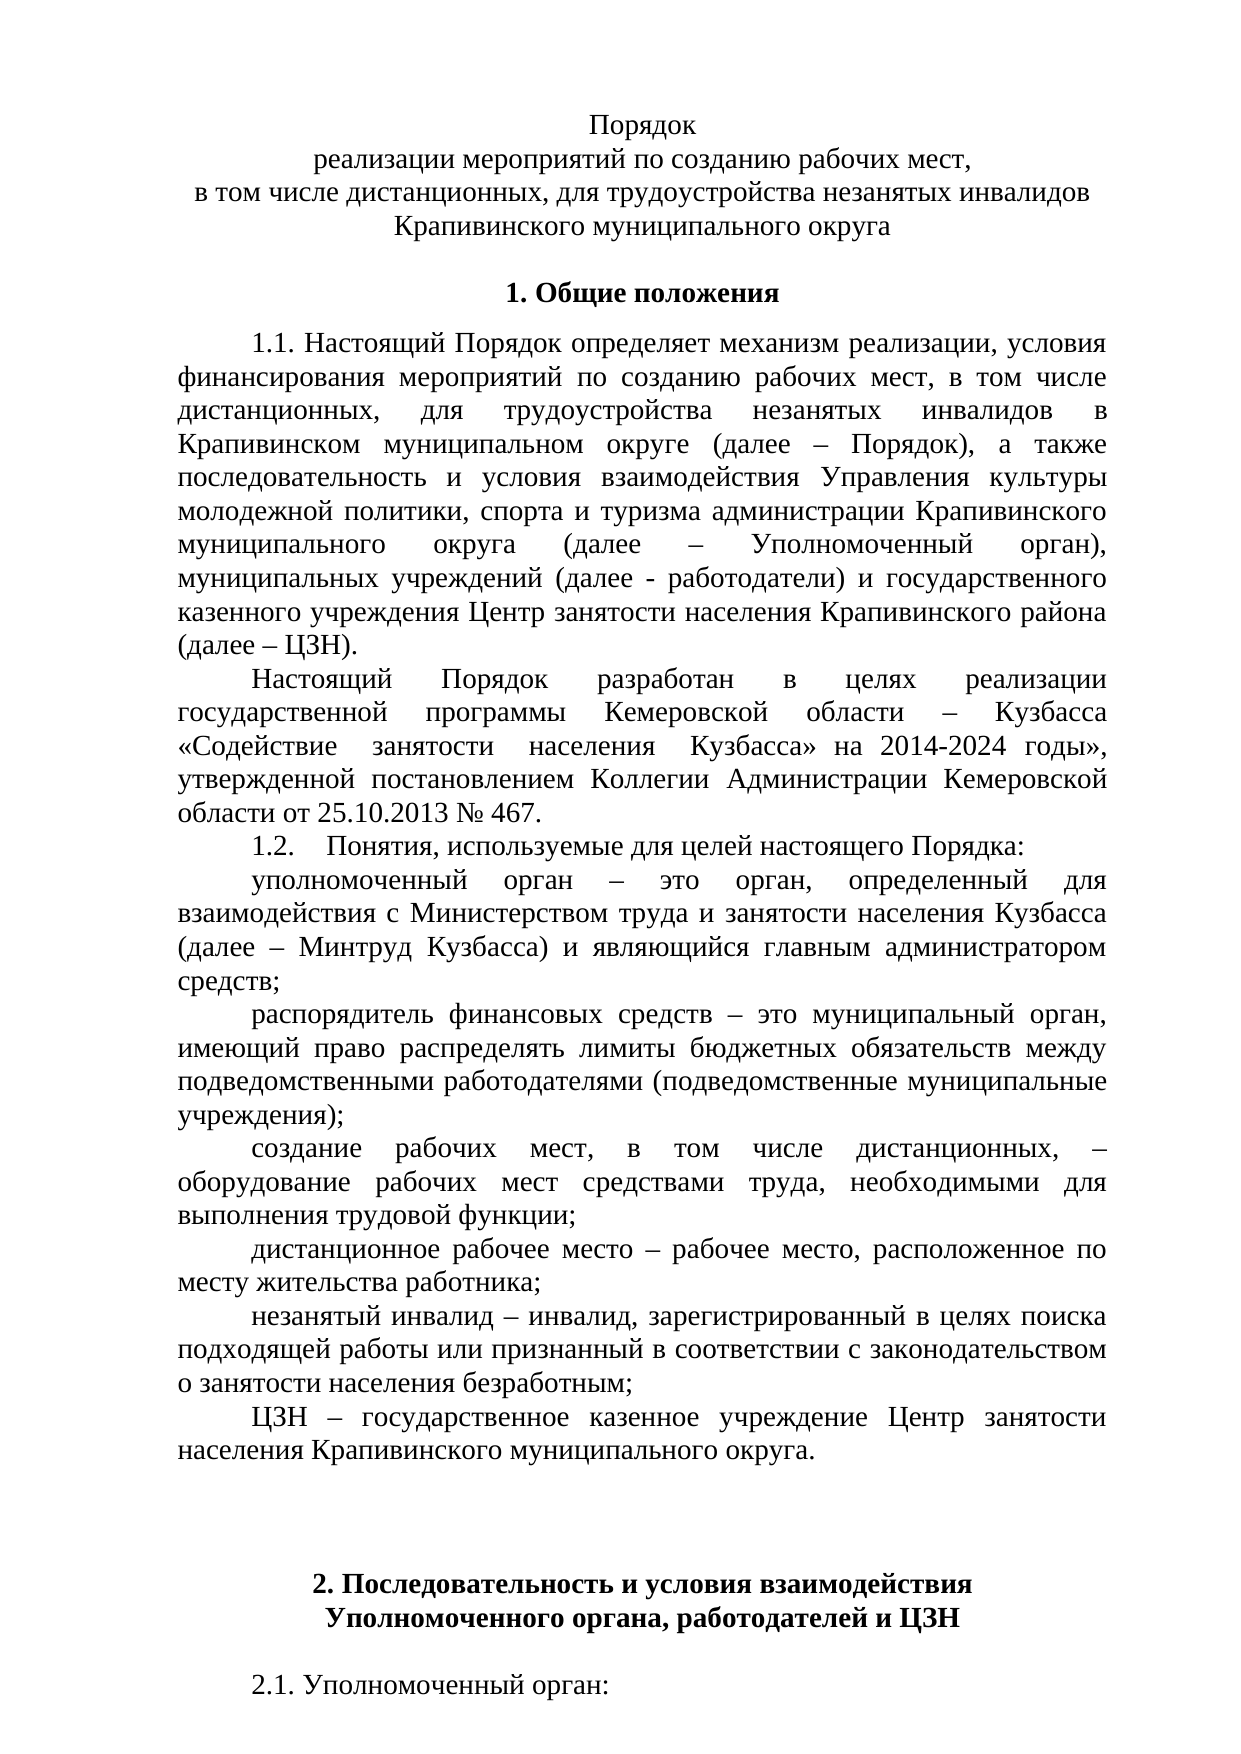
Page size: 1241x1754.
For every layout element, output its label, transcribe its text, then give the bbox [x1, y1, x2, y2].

text уполномоченный орган – это орган, определенный для взаимодействия с Министерством труда и занятости населения Кузбасса (далее – Минтруд Кузбасса) и являющийся главным администратором средств; [177, 862, 1107, 996]
text дистанционное рабочее место – рабочее место, расположенное по месту жительства работника; [177, 1231, 1107, 1298]
list Последовательность и условия взаимодействия Уполномоченного органа, работодателей и ЦЗН [177, 1566, 1107, 1633]
text Крапивинского муниципального округа [177, 208, 1107, 241]
text создание рабочих мест, в том числе дистанционных, – оборудование рабочих мест средствами труда, необходимыми для выполнения трудовой функции; [177, 1130, 1107, 1231]
text Настоящий Порядок разработан в целях реализации государственной программы Кемеровской области – Кузбасса «Содействие занятости населения Кузбасса» на 2014-2024 годы», утвержденной постановлением Коллегии Администрации Кемеровской области от 25.10.2013 № 467. [177, 661, 1107, 828]
text незанятый инвалид – инвалид, зарегистрированный в целях поиска подходящей работы или признанный в соответствии с законодательством о занятости населения безработным; [177, 1298, 1107, 1399]
text реализации мероприятий по созданию рабочих мест, [177, 141, 1107, 174]
text 1.1. Настоящий Порядок определяет механизм реализации, условия финансирования мероприятий по созданию рабочих мест, в том числе дистанционных, для трудоустройства незанятых инвалидов в Крапивинском муниципальном округе (далее – Порядок), а также последовательность и условия взаимодействия Управления культуры молодежной политики, спорта и туризма администрации Крапивинского муниципального округа (далее – Уполномоченный орган), муниципальных учреждений (далее - работодатели) и государственного казенного учреждения Центр занятости населения Крапивинского района (далее – ЦЗН). [177, 325, 1107, 661]
list Общие положения [177, 275, 1107, 308]
list Понятия, используемые для целей настоящего Порядка: [251, 828, 1107, 862]
text 2.1. Уполномоченный орган: [177, 1667, 1107, 1701]
text распорядитель финансовых средств – это муниципальный орган, имеющий право распределять лимиты бюджетных обязательств между подведомственными работодателями (подведомственные муниципальные учреждения); [177, 996, 1107, 1130]
text в том числе дистанционных, для трудоустройства незанятых инвалидов [177, 174, 1107, 208]
text Порядок [177, 107, 1107, 141]
text ЦЗН – государственное казенное учреждение Центр занятости населения Крапивинского муниципального округа. [177, 1399, 1107, 1466]
